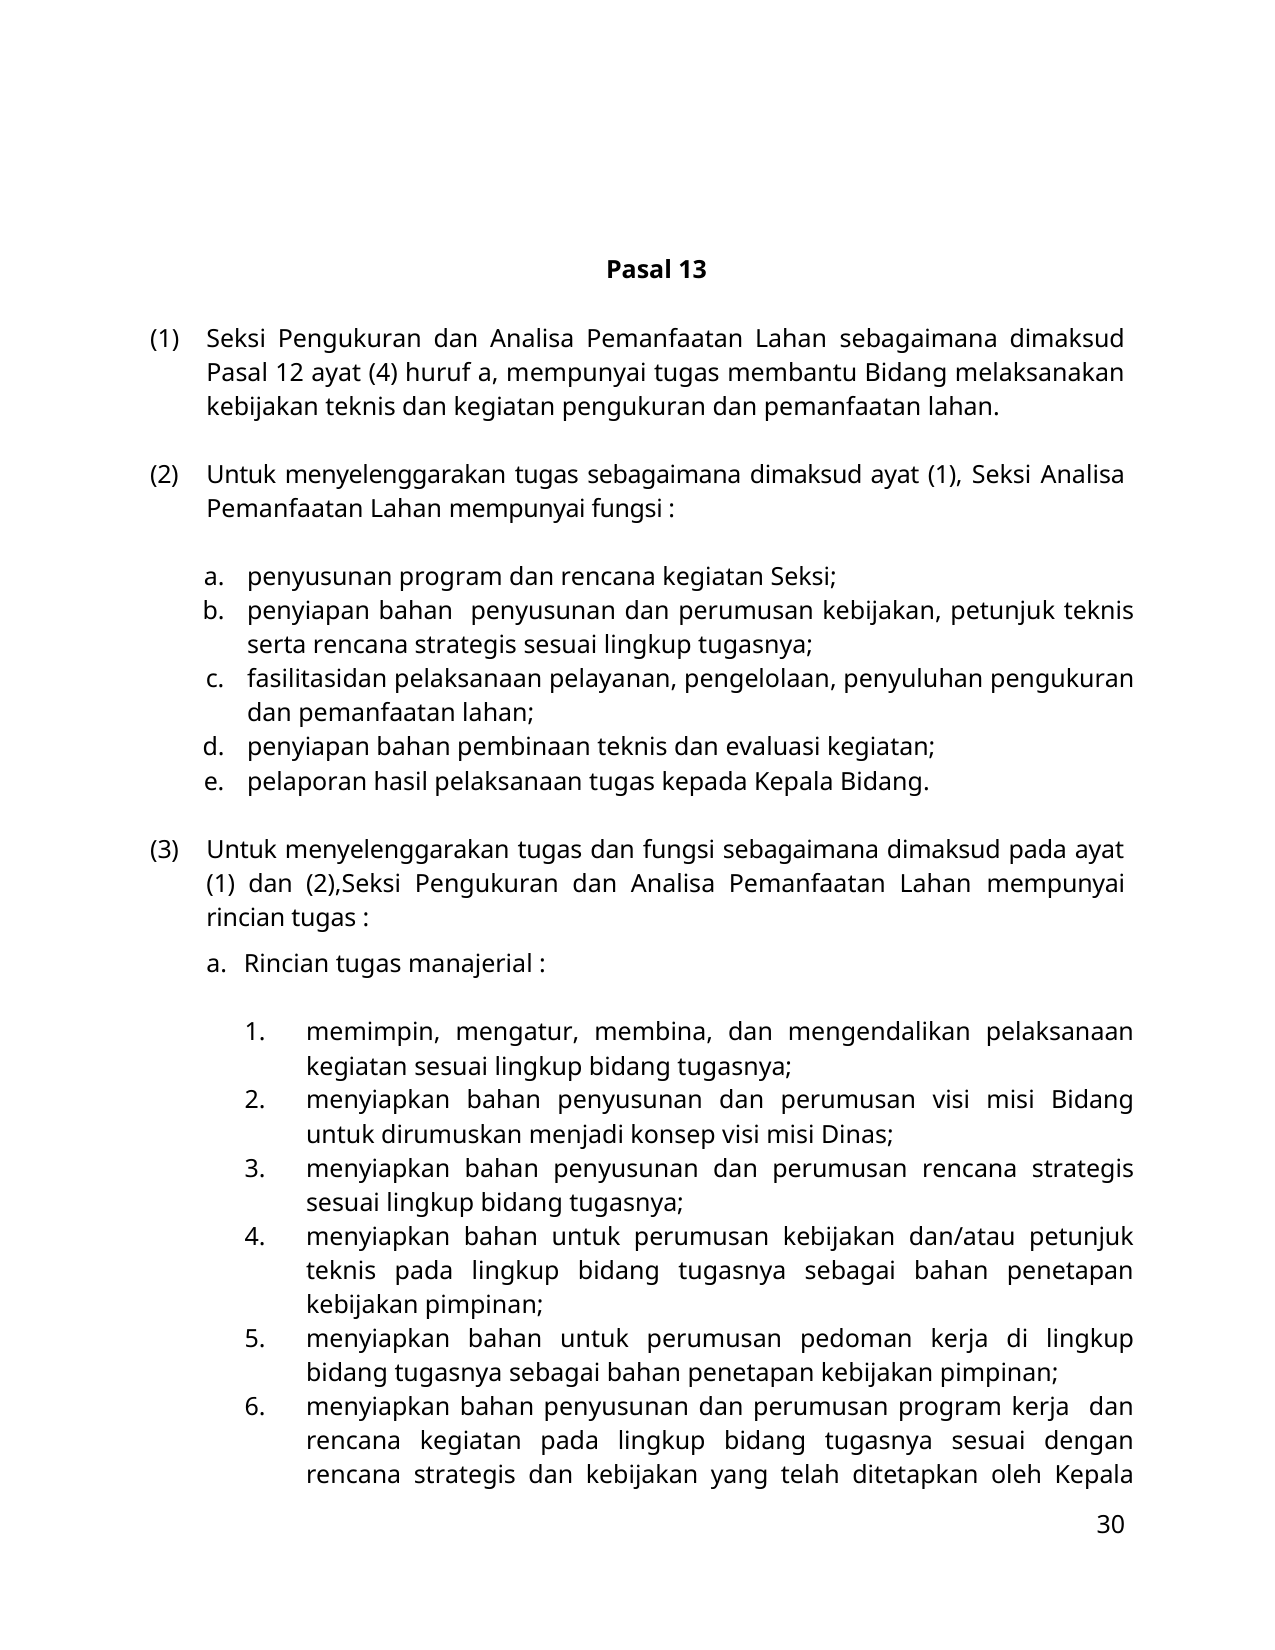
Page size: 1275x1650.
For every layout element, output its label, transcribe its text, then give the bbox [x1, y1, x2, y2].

table_cell 5. [233, 1321, 294, 1389]
table_cell e. [190, 763, 236, 797]
table_header memimpin, mengatur, membina, dan mengendalikan pelaksanaan kegiatan sesuai lingkup bidang tugasnya; [295, 1014, 1146, 1082]
list Untuk menyelenggarakan tugas dan fungsi sebagaimana dimaksud pada ayat (1) dan (2),Seksi Pengukuran dan Analisa Pemanfaatan Lahan mempunyai rincian tugas : [150, 831, 1125, 933]
table_cell menyiapkan bahan penyusunan dan perumusan visi misi Bidang untuk dirumuskan menjadi konsep visi misi Dinas; [295, 1082, 1146, 1150]
list Seksi Pengukuran dan Analisa Pemanfaatan Lahan sebagaimana dimaksud Pasal 12 ayat (4) huruf a, mempunyai tugas membantu Bidang melaksanakan kebijakan teknis dan kegiatan pengukuran dan pemanfaatan lahan. [150, 320, 1125, 422]
list Rincian tugas manajerial : [206, 946, 1125, 980]
table_cell penyiapan bahan penyusunan dan perumusan kebijakan, petunjuk teknis serta rencana strategis sesuai lingkup tugasnya; [236, 593, 1146, 661]
table_header penyusunan program dan rencana kegiatan Seksi; [236, 559, 1146, 593]
table_cell 4. [233, 1219, 294, 1321]
table_cell pelaporan hasil pelaksanaan tugas kepada Kepala Bidang. [236, 763, 1146, 797]
table_cell menyiapkan bahan untuk perumusan pedoman kerja di lingkup bidang tugasnya sebagai bahan penetapan kebijakan pimpinan; [295, 1321, 1146, 1389]
table_cell b. [190, 593, 236, 661]
table_cell menyiapkan bahan untuk perumusan kebijakan dan/atau petunjuk teknis pada lingkup bidang tugasnya sebagai bahan penetapan kebijakan pimpinan; [295, 1219, 1146, 1321]
table_header a. [190, 559, 236, 593]
table_cell 3. [233, 1150, 294, 1218]
table_cell penyiapan bahan pembinaan teknis dan evaluasi kegiatan; [236, 729, 1146, 763]
table_cell 6. [233, 1389, 294, 1491]
table_cell 2. [233, 1082, 294, 1150]
table_header 1. [233, 1014, 294, 1082]
table_cell d. [190, 729, 236, 763]
text Pasal 13 [187, 252, 1125, 286]
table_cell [295, 1389, 1146, 1491]
table_cell menyiapkan bahan penyusunan dan perumusan rencana strategis sesuai lingkup bidang tugasnya; [295, 1150, 1146, 1218]
list Untuk menyelenggarakan tugas sebagaimana dimaksud ayat (1), Seksi Analisa Pemanfaatan Lahan mempunyai fungsi : [150, 457, 1125, 525]
table_cell c. [190, 661, 236, 729]
table_cell fasilitasidan pelaksanaan pelayanan, pengelolaan, penyuluhan pengukuran dan pemanfaatan lahan; [236, 661, 1146, 729]
